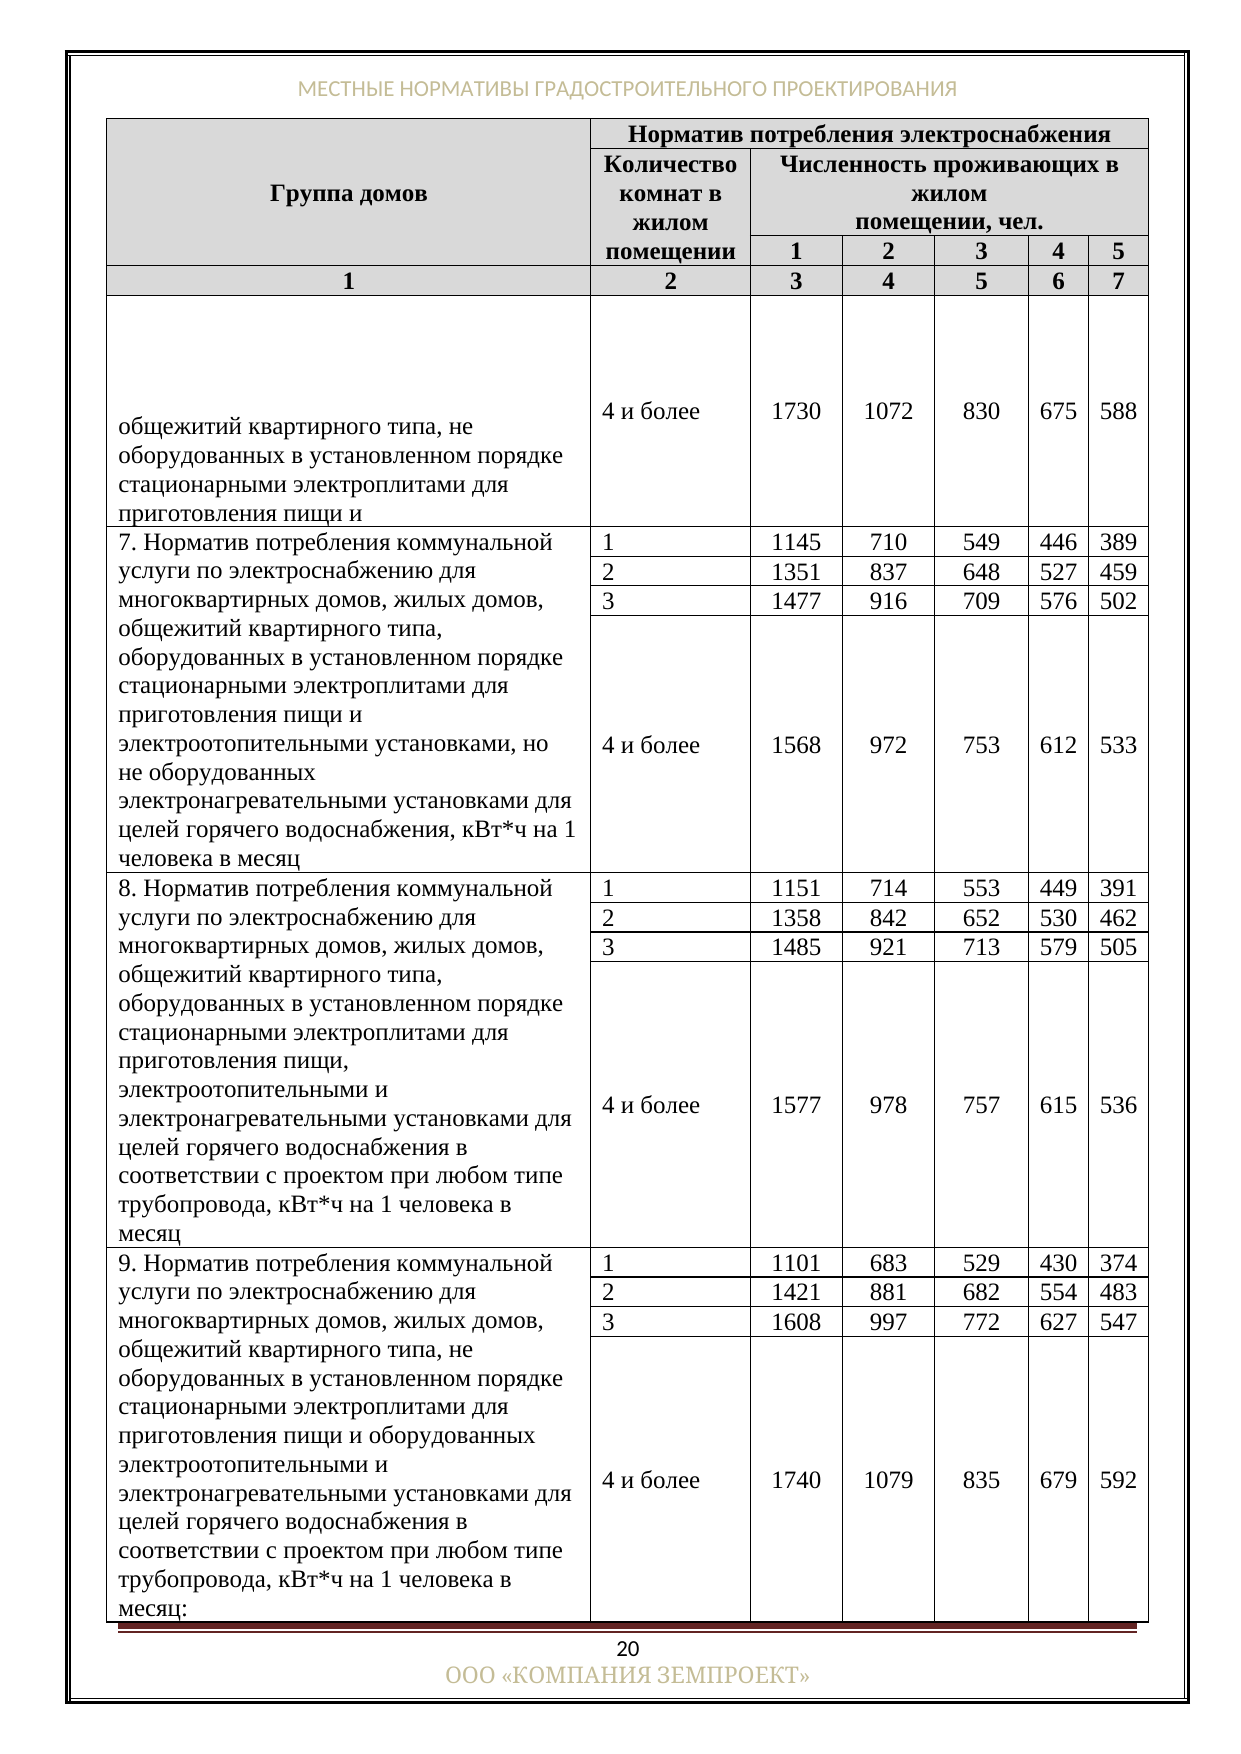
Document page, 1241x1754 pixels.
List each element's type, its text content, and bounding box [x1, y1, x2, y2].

table_cell 835 [935, 1337, 1028, 1621]
table_cell 709 [935, 586, 1028, 615]
table_cell 6 [1029, 266, 1088, 295]
table_cell 588 [1089, 296, 1148, 526]
table_cell 682 [935, 1278, 1028, 1306]
table_cell 1 [591, 527, 750, 556]
table_cell 1740 [751, 1337, 842, 1621]
table_cell 1151 [751, 873, 842, 902]
table_cell 5 [1089, 236, 1148, 265]
table_cell 830 [935, 296, 1028, 526]
table_cell 4 и более [591, 616, 750, 872]
table_cell 753 [935, 616, 1028, 872]
table_cell 502 [1089, 586, 1148, 615]
table_cell 4 и более [591, 1337, 750, 1621]
table_cell 1477 [751, 586, 842, 615]
table_cell 430 [1029, 1248, 1088, 1276]
table_cell 2 [591, 557, 750, 585]
table_cell 1351 [751, 557, 842, 585]
table_cell 710 [843, 527, 934, 556]
table_cell 529 [935, 1248, 1028, 1276]
table_cell 554 [1029, 1278, 1088, 1306]
table_cell 505 [1089, 933, 1148, 961]
table_cell 1101 [751, 1248, 842, 1276]
table_cell 592 [1089, 1337, 1148, 1621]
table_header Норматив потребления электроснабжения [591, 119, 1148, 148]
table_cell 612 [1029, 616, 1088, 872]
table_cell 881 [843, 1278, 934, 1306]
table_cell 1 [107, 266, 590, 295]
table_cell 1568 [751, 616, 842, 872]
table_cell 530 [1029, 903, 1088, 931]
table_cell 549 [935, 527, 1028, 556]
table_cell 652 [935, 903, 1028, 931]
table_cell 627 [1029, 1307, 1088, 1336]
table_cell 683 [843, 1248, 934, 1276]
table_cell 4 и более [591, 962, 750, 1247]
table_cell 446 [1029, 527, 1088, 556]
table_cell 579 [1029, 933, 1088, 961]
table_cell 772 [935, 1307, 1028, 1336]
table_cell 1 [751, 236, 842, 265]
table_cell 916 [843, 586, 934, 615]
table_cell 1072 [843, 296, 934, 526]
table_cell Количество комнат в жилом помещении [591, 149, 750, 265]
table_cell 576 [1029, 586, 1088, 615]
table_cell 1079 [843, 1337, 934, 1621]
table_cell 527 [1029, 557, 1088, 585]
table_cell 757 [935, 962, 1028, 1247]
table_cell 972 [843, 616, 934, 872]
table_cell 615 [1029, 962, 1088, 1247]
table_cell 2 [591, 266, 750, 295]
table_cell 714 [843, 873, 934, 902]
table_cell 2 [591, 903, 750, 931]
table_cell 449 [1029, 873, 1088, 902]
table_cell 3 [591, 933, 750, 961]
table_cell 2 [591, 1278, 750, 1306]
table_cell 675 [1029, 296, 1088, 526]
table_cell Численность проживающих в жилом помещении, чел. [751, 149, 1148, 235]
table_cell 391 [1089, 873, 1148, 902]
table_cell 4 [843, 266, 934, 295]
table_cell 1 [591, 1248, 750, 1276]
table_header Группа домов [107, 119, 590, 265]
table_cell 4 [1029, 236, 1088, 265]
table_cell 648 [935, 557, 1028, 585]
table_cell 978 [843, 962, 934, 1247]
table_cell 9. Норматив потребления коммунальной услуги по электроснабжению для многоквартирных домов, жилых домов, общежитий квартирного типа, не оборудованных в установленном порядке стационарными электроплитами для приготовления пищи и оборудованных электроотопительными и электронагревательными установками для целей горячего водоснабжения в соответствии с проектом при любом типе трубопровода, кВт*ч на 1 человека в месяц: [107, 1248, 590, 1621]
table_cell 3 [935, 236, 1028, 265]
table_cell 1358 [751, 903, 842, 931]
table_cell 837 [843, 557, 934, 585]
table_cell 389 [1089, 527, 1148, 556]
table_cell 1485 [751, 933, 842, 961]
table_cell 921 [843, 933, 934, 961]
table_cell 997 [843, 1307, 934, 1336]
table_cell 7. Норматив потребления коммунальной услуги по электроснабжению для многоквартирных домов, жилых домов, общежитий квартирного типа, оборудованных в установленном порядке стационарными электроплитами для приготовления пищи и электроотопительными установками, но не оборудованных электронагревательными установками для целей горячего водоснабжения, кВт*ч на 1 человека в месяц [107, 527, 590, 872]
table_cell 374 [1089, 1248, 1148, 1276]
table_cell 1577 [751, 962, 842, 1247]
table_cell 8. Норматив потребления коммунальной услуги по электроснабжению для многоквартирных домов, жилых домов, общежитий квартирного типа, оборудованных в установленном порядке стационарными электроплитами для приготовления пищи, электроотопительными и электронагревательными установками для целей горячего водоснабжения в соответствии с проектом при любом типе трубопровода, кВт*ч на 1 человека в месяц [107, 873, 590, 1247]
table_cell 3 [591, 586, 750, 615]
table_cell 459 [1089, 557, 1148, 585]
table_cell 1421 [751, 1278, 842, 1306]
table_cell 1730 [751, 296, 842, 526]
table_cell 679 [1029, 1337, 1088, 1621]
table_cell 842 [843, 903, 934, 931]
table_cell 713 [935, 933, 1028, 961]
table_cell 1145 [751, 527, 842, 556]
table_cell 1 [591, 873, 750, 902]
table_cell 547 [1089, 1307, 1148, 1336]
table_cell 4 и более [591, 296, 750, 526]
table_cell 553 [935, 873, 1028, 902]
table_cell 5 [935, 266, 1028, 295]
table_cell 2 [843, 236, 934, 265]
table_cell 3 [751, 266, 842, 295]
table_cell 536 [1089, 962, 1148, 1247]
table_cell 462 [1089, 903, 1148, 931]
table_cell 3 [591, 1307, 750, 1336]
table_cell 483 [1089, 1278, 1148, 1306]
table_cell 7 [1089, 266, 1148, 295]
table_cell 1608 [751, 1307, 842, 1336]
table_cell 533 [1089, 616, 1148, 872]
